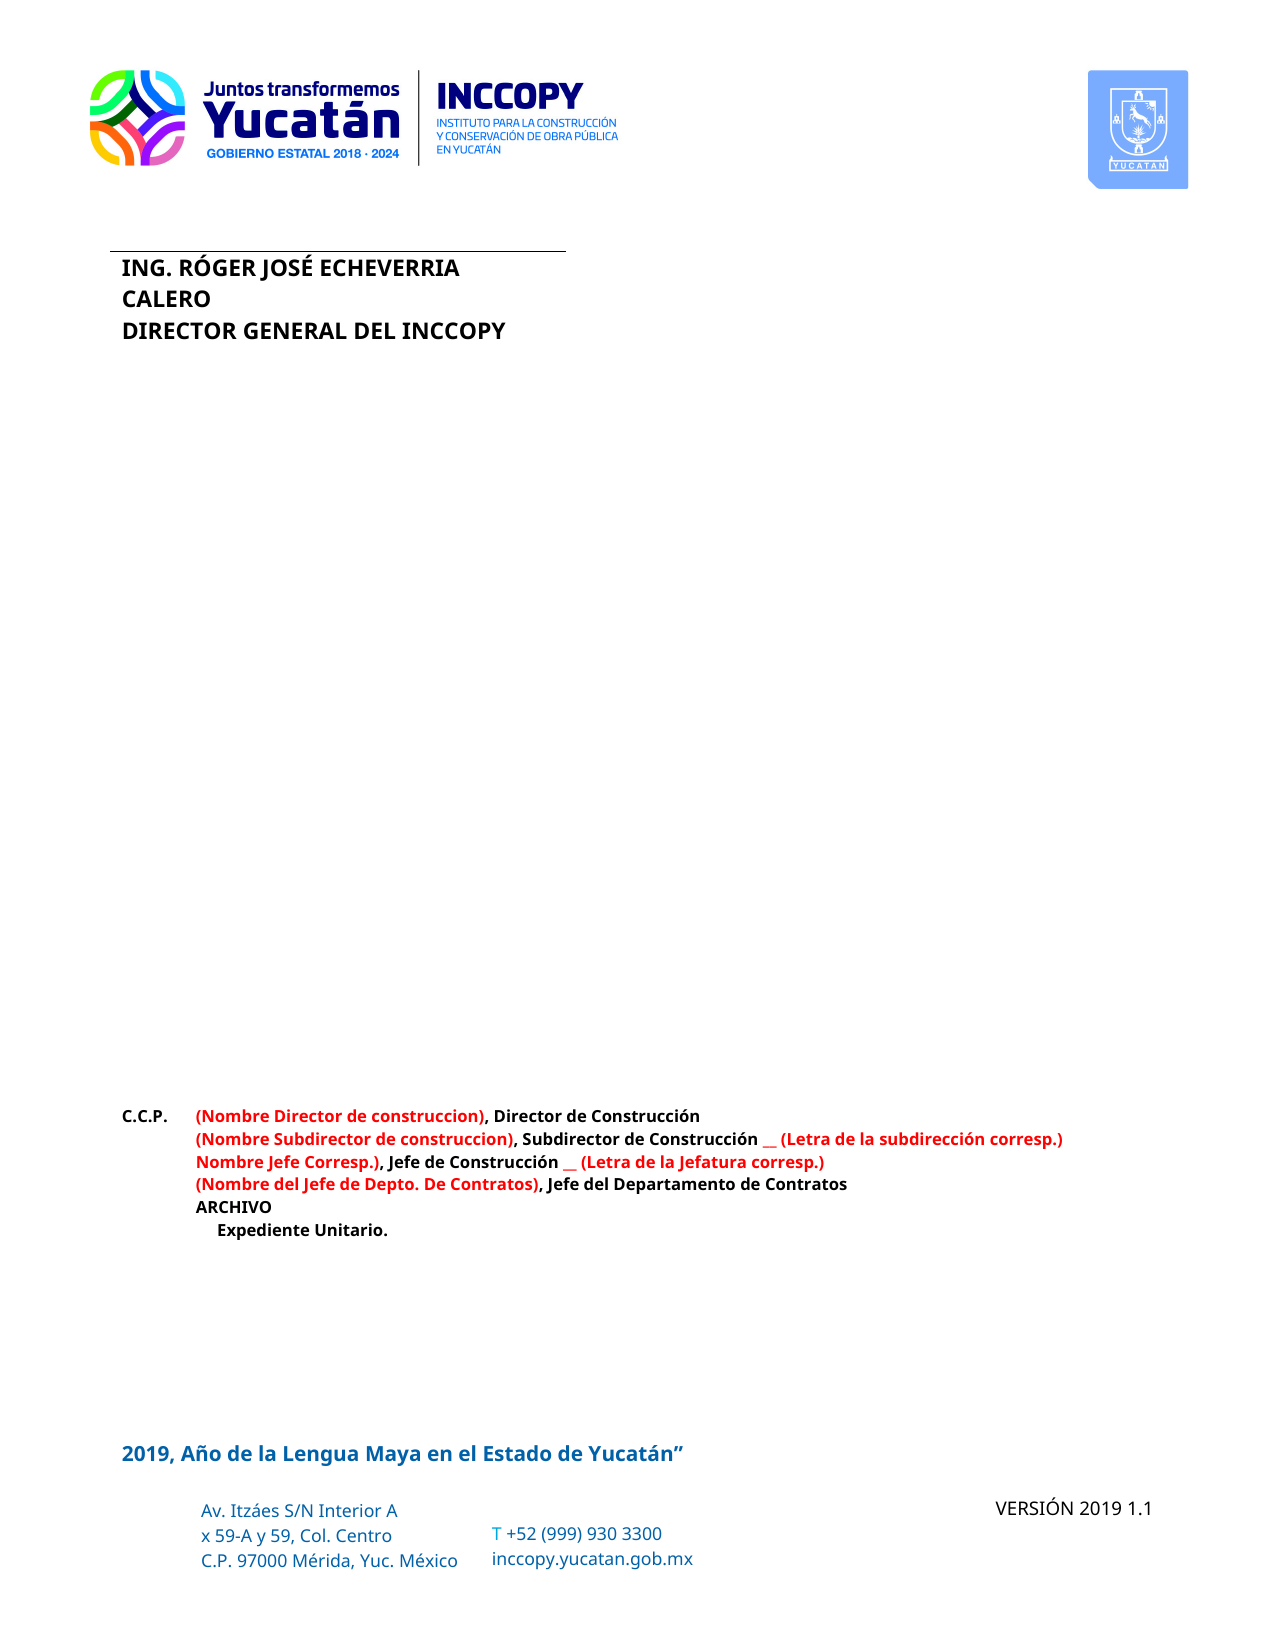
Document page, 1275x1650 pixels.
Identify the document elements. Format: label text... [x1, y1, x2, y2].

text (Nombre Subdirector de construccion), Subdirector de Construcción __ (Letra de la subdirección corresp.) [122, 1128, 1153, 1150]
table_cell DIRECTOR GENERAL DEL INCCOPY [110, 315, 566, 346]
text ARCHIVO [122, 1196, 1153, 1218]
text C.C.P. (Nombre Director de construccion), Director de Construcción [122, 1105, 1153, 1128]
table_header ING. RÓGER JOSÉ ECHEVERRIA CALERO [110, 252, 566, 315]
text (Nombre del Jefe de Depto. De Contratos), Jefe del Departamento de Contratos [122, 1173, 1153, 1196]
text Expediente Unitario. [122, 1218, 1153, 1241]
picture [1, 0, 1275, 189]
text Nombre Jefe Corresp.), Jefe de Construcción __ (Letra de la Jefatura corresp.) [122, 1150, 1153, 1173]
